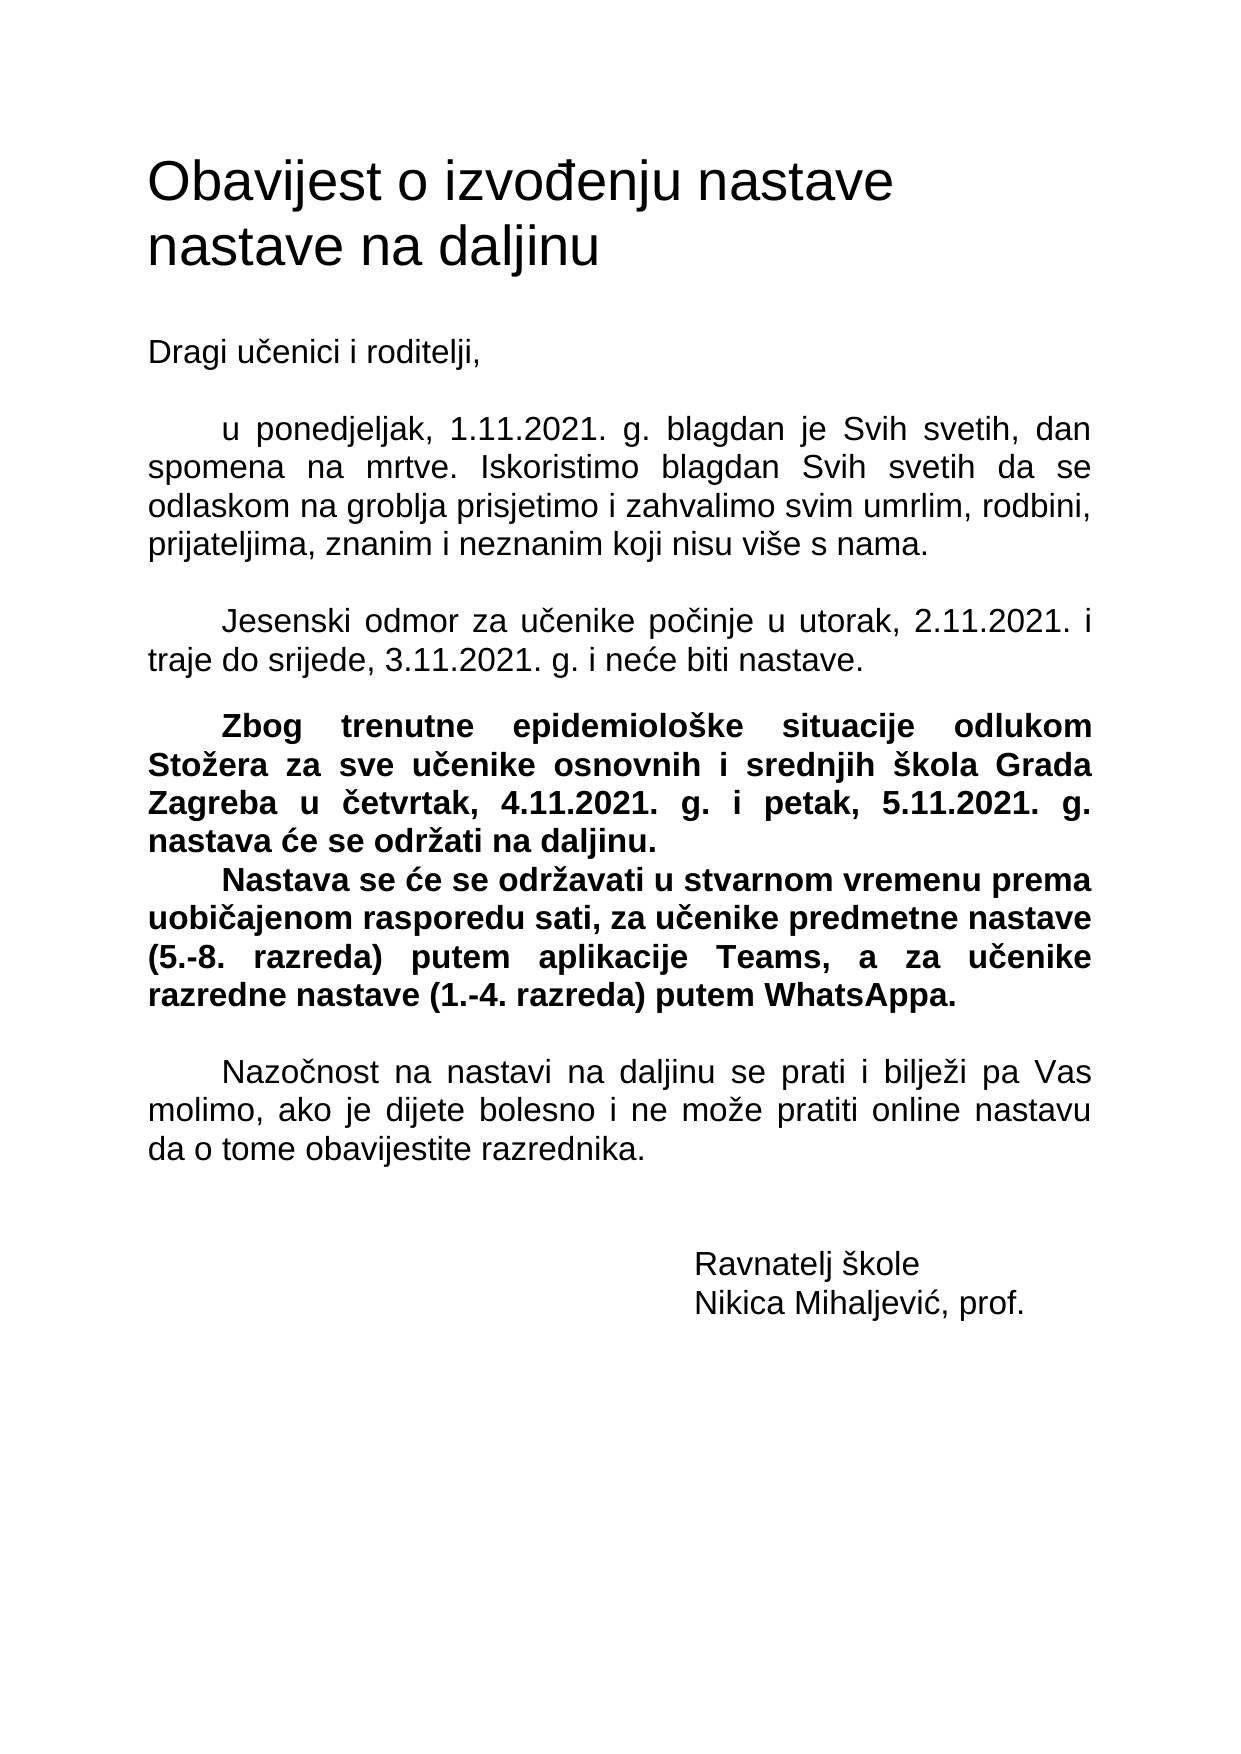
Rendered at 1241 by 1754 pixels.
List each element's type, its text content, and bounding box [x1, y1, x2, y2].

text Obavijest o izvođenju nastave nastave na daljinu [148, 148, 1093, 277]
text u ponedjeljak, 1.11.2021. g. blagdan je Svih svetih, dan spomena na mrtve. Iskoristimo blagdan Svih svetih da se odlaskom na groblja prisjetimo i zahvalimo svim umrlim, rodbini, prijateljima, znanim i neznanim koji nisu više s nama. [148, 409, 1093, 563]
text Jesenski odmor za učenike počinje u utorak, 2.11.2021. i traje do srijede, 3.11.2021. g. i neće biti nastave. [148, 601, 1093, 678]
text Zbog trenutne epidemiološke situacije odlukom Stožera za sve učenike osnovnih i srednjih škola Grada Zagreba u četvrtak, 4.11.2021. g. i petak, 5.11.2021. g. nastava će se održati na daljinu. [148, 706, 1093, 860]
text Dragi učenici i roditelji, [148, 332, 1093, 371]
text Ravnatelj škole [148, 1244, 1093, 1283]
text Nikica Mihaljević, prof. [148, 1283, 1093, 1321]
text Nastava se će se održavati u stvarnom vremenu prema uobičajenom rasporedu sati, za učenike predmetne nastave (5.-8. razreda) putem aplikacije Teams, a za učenike razredne nastave (1.-4. razreda) putem WhatsAppa. [148, 860, 1093, 1014]
text Nazočnost na nastavi na daljinu se prati i bilježi pa Vas molimo, ako je dijete bolesno i ne može pratiti online nastavu da o tome obavijestite razrednika. [148, 1052, 1093, 1167]
